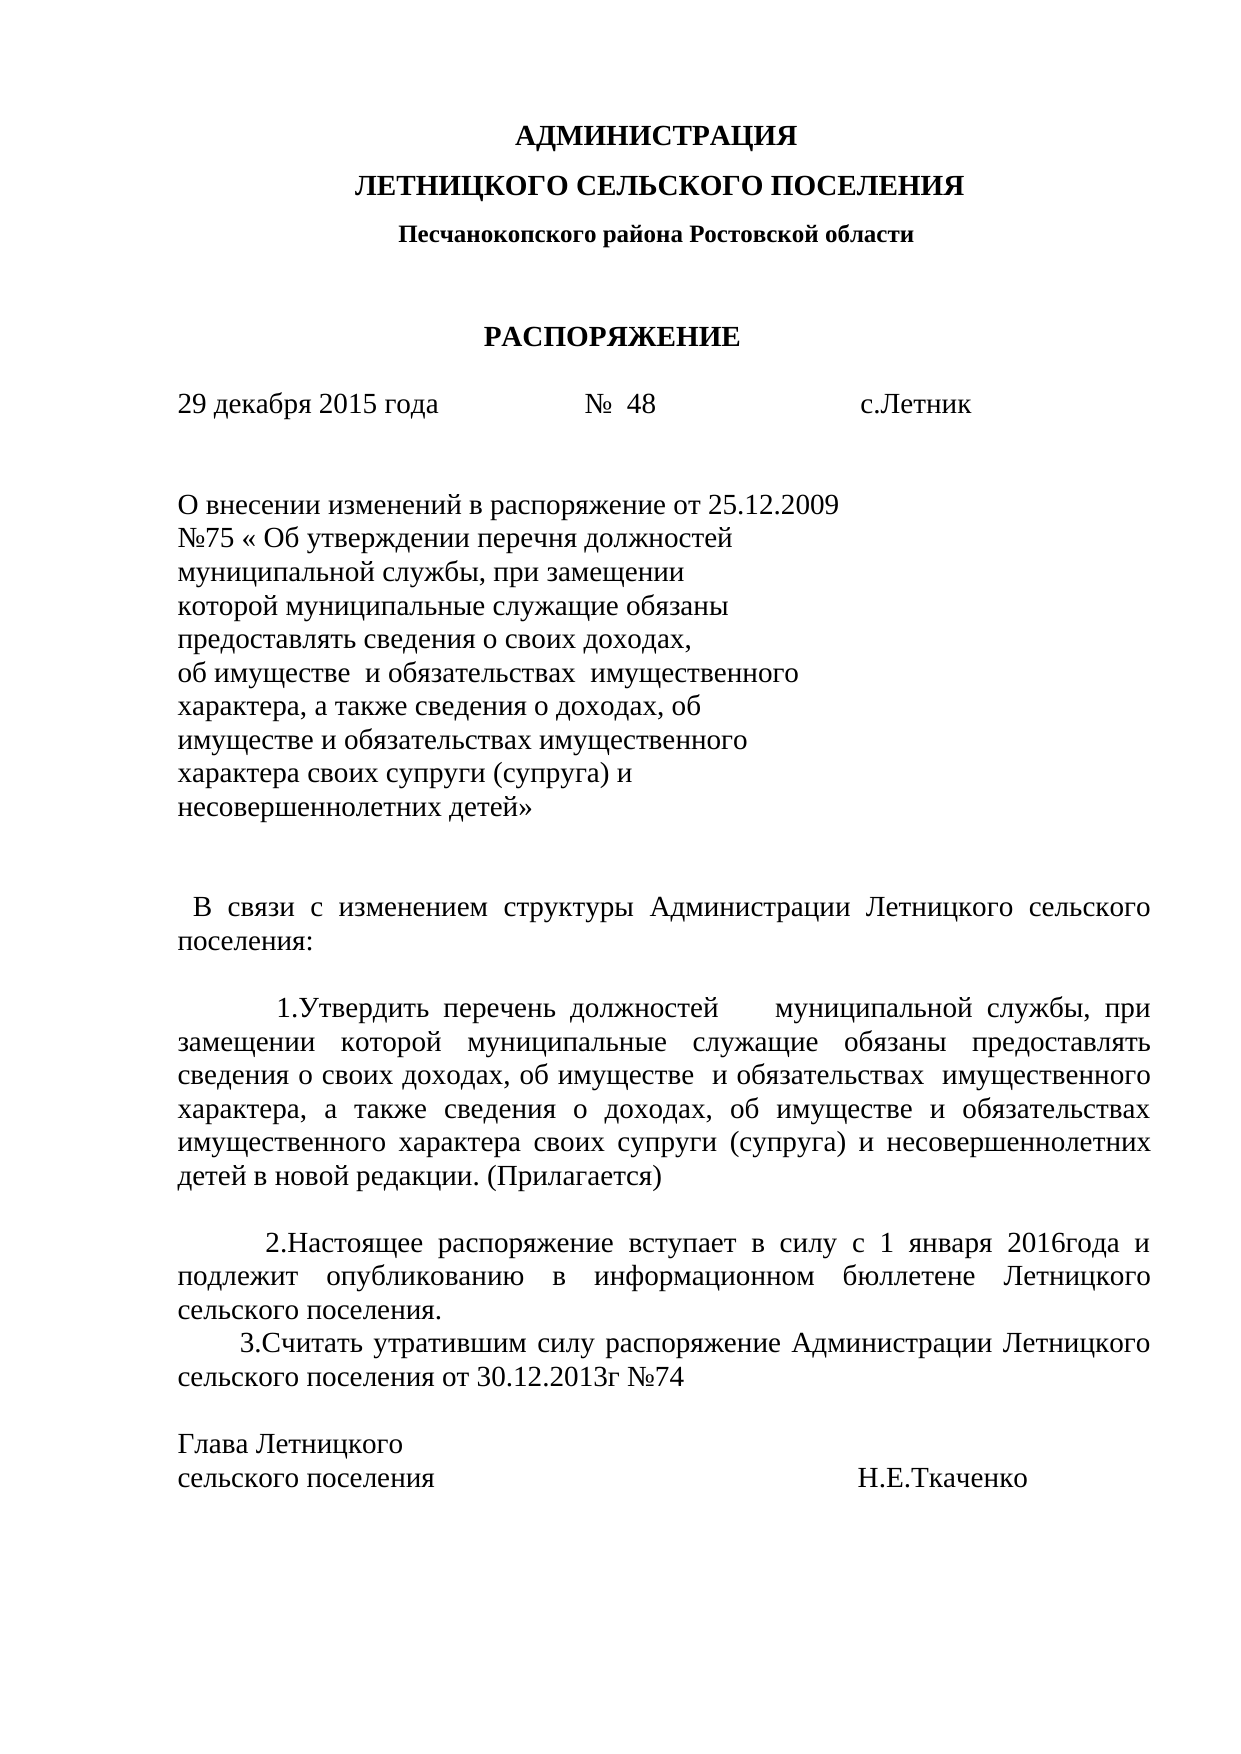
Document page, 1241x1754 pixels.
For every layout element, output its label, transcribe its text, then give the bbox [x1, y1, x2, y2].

text имуществе и обязательствах имущественного [177, 722, 1152, 755]
text характера своих супруги (супруга) и [177, 755, 1152, 789]
text Песчанокопского района Ростовской области [265, 219, 1047, 247]
text предоставлять сведения о своих доходах, [177, 621, 1152, 655]
text РАСПОРЯЖЕНИЕ [177, 319, 1152, 353]
text ЛЕТНИЦКОГО СЕЛЬСКОГО ПОСЕЛЕНИЯ [265, 168, 1047, 202]
text характера, а также сведения о доходах, об [177, 688, 1152, 722]
text №75 « Об утверждении перечня должностей [177, 521, 1152, 554]
text об имуществе и обязательствах имущественного [177, 655, 1152, 688]
text муниципальной службы, при замещении [177, 554, 1152, 588]
text 2.Настоящее распоряжение вступает в силу с 1 января 2016года и подлежит опубликованию в информационном бюллетене Летницкого сельского поселения. [177, 1225, 1152, 1326]
text Глава Летницкого [177, 1426, 1152, 1460]
text 29 декабря 2015 года № 48 с.Летник [177, 386, 1152, 420]
text 1.Утвердить перечень должностей муниципальной службы, при замещении которой муниципальные служащие обязаны предоставлять сведения о своих доходах, об имуществе и обязательствах имущественного характера, а также сведения о доходах, об имуществе и обязательствах имущественного характера своих супруги (супруга) и несовершеннолетних детей в новой редакции. (Прилагается) [177, 990, 1152, 1191]
text несовершеннолетних детей» [177, 789, 1152, 822]
text АДМИНИСТРАЦИЯ [265, 118, 1047, 152]
text 3.Считать утратившим силу распоряжение Администрации Летницкого сельского поселения от 30.12.2013г №74 [177, 1326, 1152, 1393]
text О внесении изменений в распоряжение от 25.12.2009 [177, 487, 1152, 521]
text сельского поселения Н.Е.Ткаченко [177, 1460, 1152, 1493]
text которой муниципальные служащие обязаны [177, 588, 1152, 621]
text В связи с изменением структуры Администрации Летницкого сельского поселения: [177, 889, 1152, 957]
